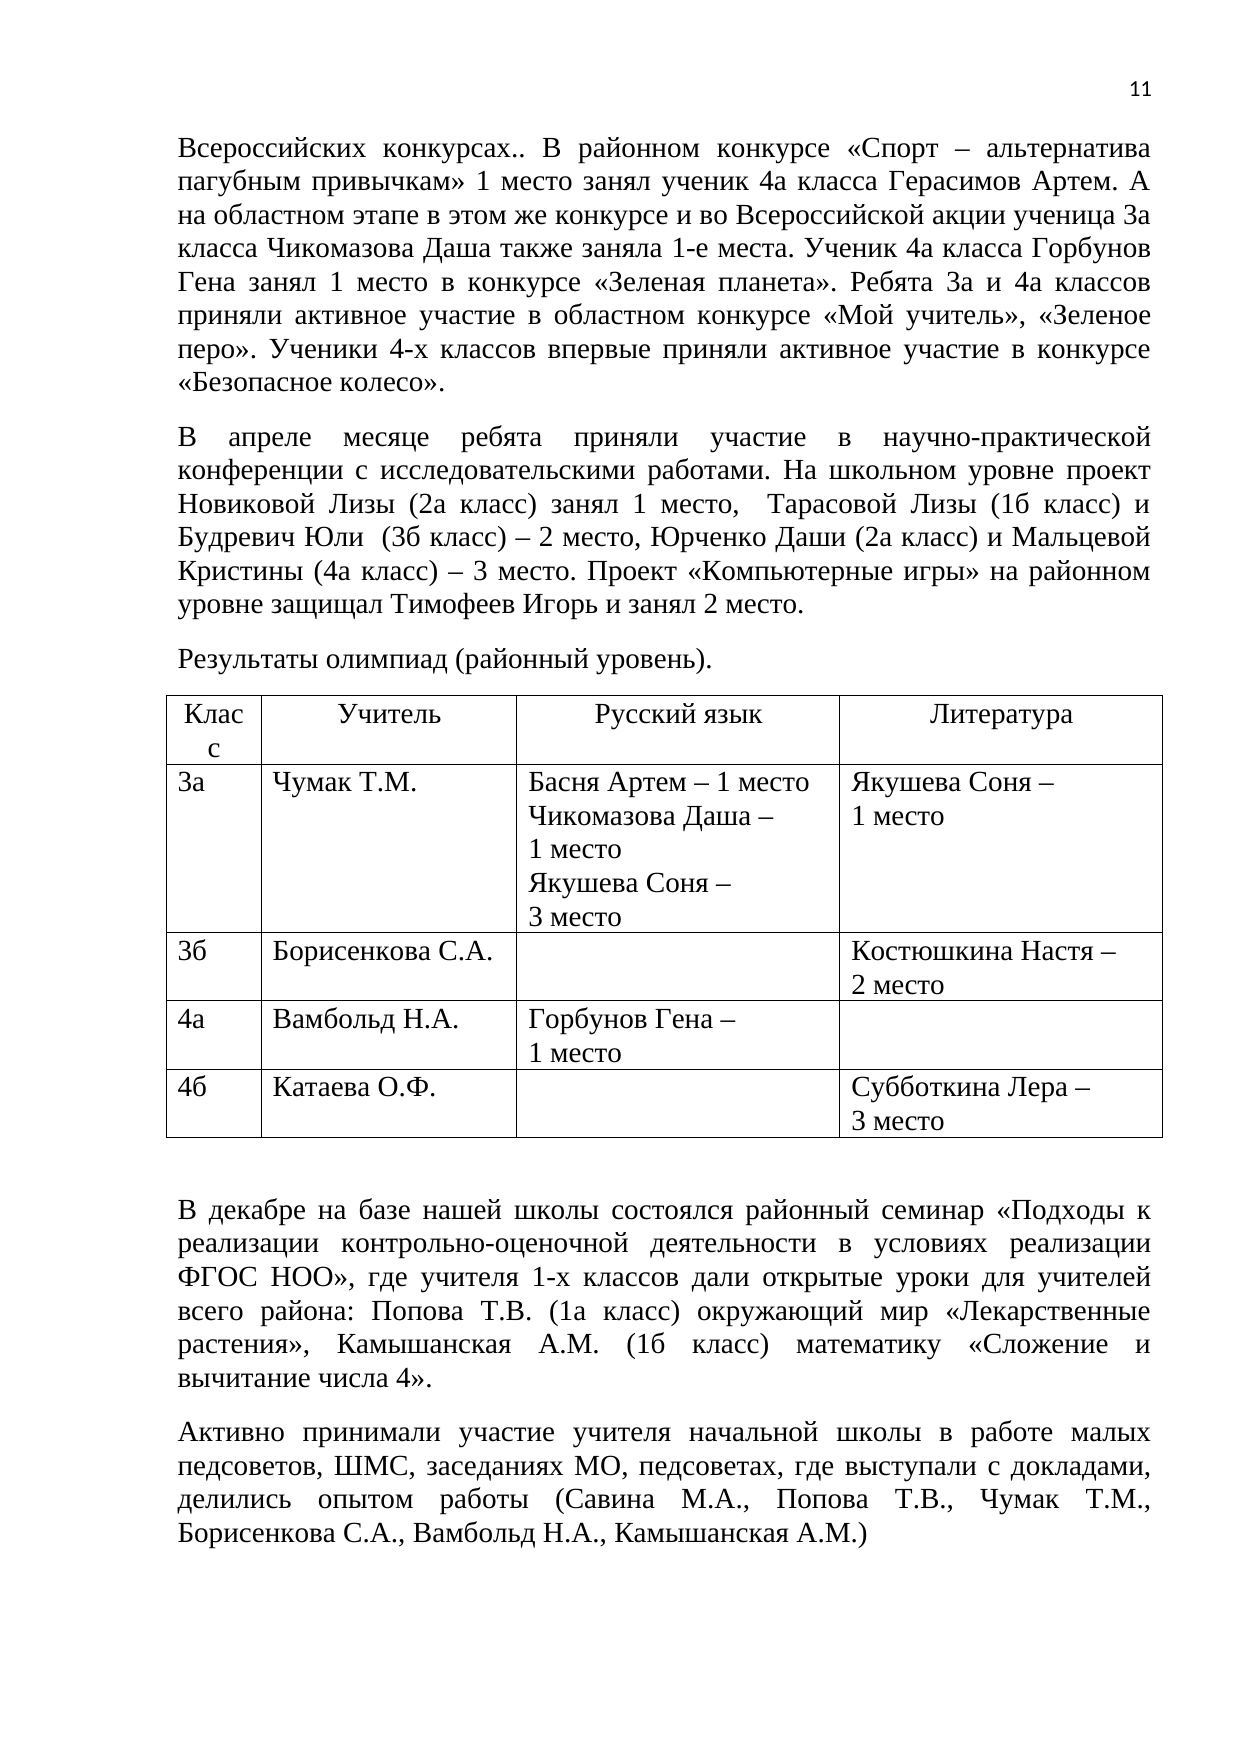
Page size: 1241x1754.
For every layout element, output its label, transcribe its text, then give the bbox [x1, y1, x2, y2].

text В декабре на базе нашей школы состоялся районный семинар «Подходы к реализации контрольно-оценочной деятельности в условиях реализации ФГОС НОО», где учителя 1-х классов дали открытые уроки для учителей всего района: Попова Т.В. (1а класс) окружающий мир «Лекарственные растения», Камышанская А.М. (1б класс) математику «Сложение и вычитание числа 4». [177, 1192, 1152, 1393]
table_cell 3а [167, 765, 261, 932]
table_cell Субботкина Лера – 3 место [840, 1070, 1162, 1137]
table_cell [517, 1070, 839, 1137]
table_cell 3б [167, 933, 261, 1000]
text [177, 130, 1152, 398]
table_cell Борисенкова С.А. [262, 933, 516, 1000]
table_cell 4а [167, 1001, 261, 1068]
table_cell [517, 933, 839, 1000]
table_cell [840, 1001, 1162, 1068]
text В апреле месяце ребята приняли участие в научно-практической конференции с исследовательскими работами. На школьном уровне проект Новиковой Лизы (2а класс) занял 1 место, Тарасовой Лизы (1б класс) и Будревич Юли (3б класс) – 2 место, Юрченко Даши (2а класс) и Мальцевой Кристины (4а класс) – 3 место. Проект «Компьютерные игры» на районном уровне защищал Тимофеев Игорь и занял 2 место. [177, 419, 1152, 620]
table_header Литература [840, 696, 1162, 763]
table_cell Катаева О.Ф. [262, 1070, 516, 1137]
table_header Учитель [262, 696, 516, 763]
table_cell Вамбольд Н.А. [262, 1001, 516, 1068]
table_cell Горбунов Гена – 1 место [517, 1001, 839, 1068]
table_header Русский язык [517, 696, 839, 763]
table_cell Чумак Т.М. [262, 765, 516, 932]
table_cell Якушева Соня – 1 место [840, 765, 1162, 932]
table_header Класс [167, 696, 261, 763]
table_cell Басня Артем – 1 место Чикомазова Даша – 1 место Якушева Соня – 3 место [517, 765, 839, 932]
table_cell 4б [167, 1070, 261, 1137]
text Результаты олимпиад (районный уровень). [177, 641, 1152, 674]
text Активно принимали участие учителя начальной школы в работе малых педсоветов, ШМС, заседаниях МО, педсоветах, где выступали с докладами, делились опытом работы (Савина М.А., Попова Т.В., Чумак Т.М., Борисенкова С.А., Вамбольд Н.А., Камышанская А.М.) [177, 1414, 1152, 1548]
table_cell Костюшкина Настя – 2 место [840, 933, 1162, 1000]
